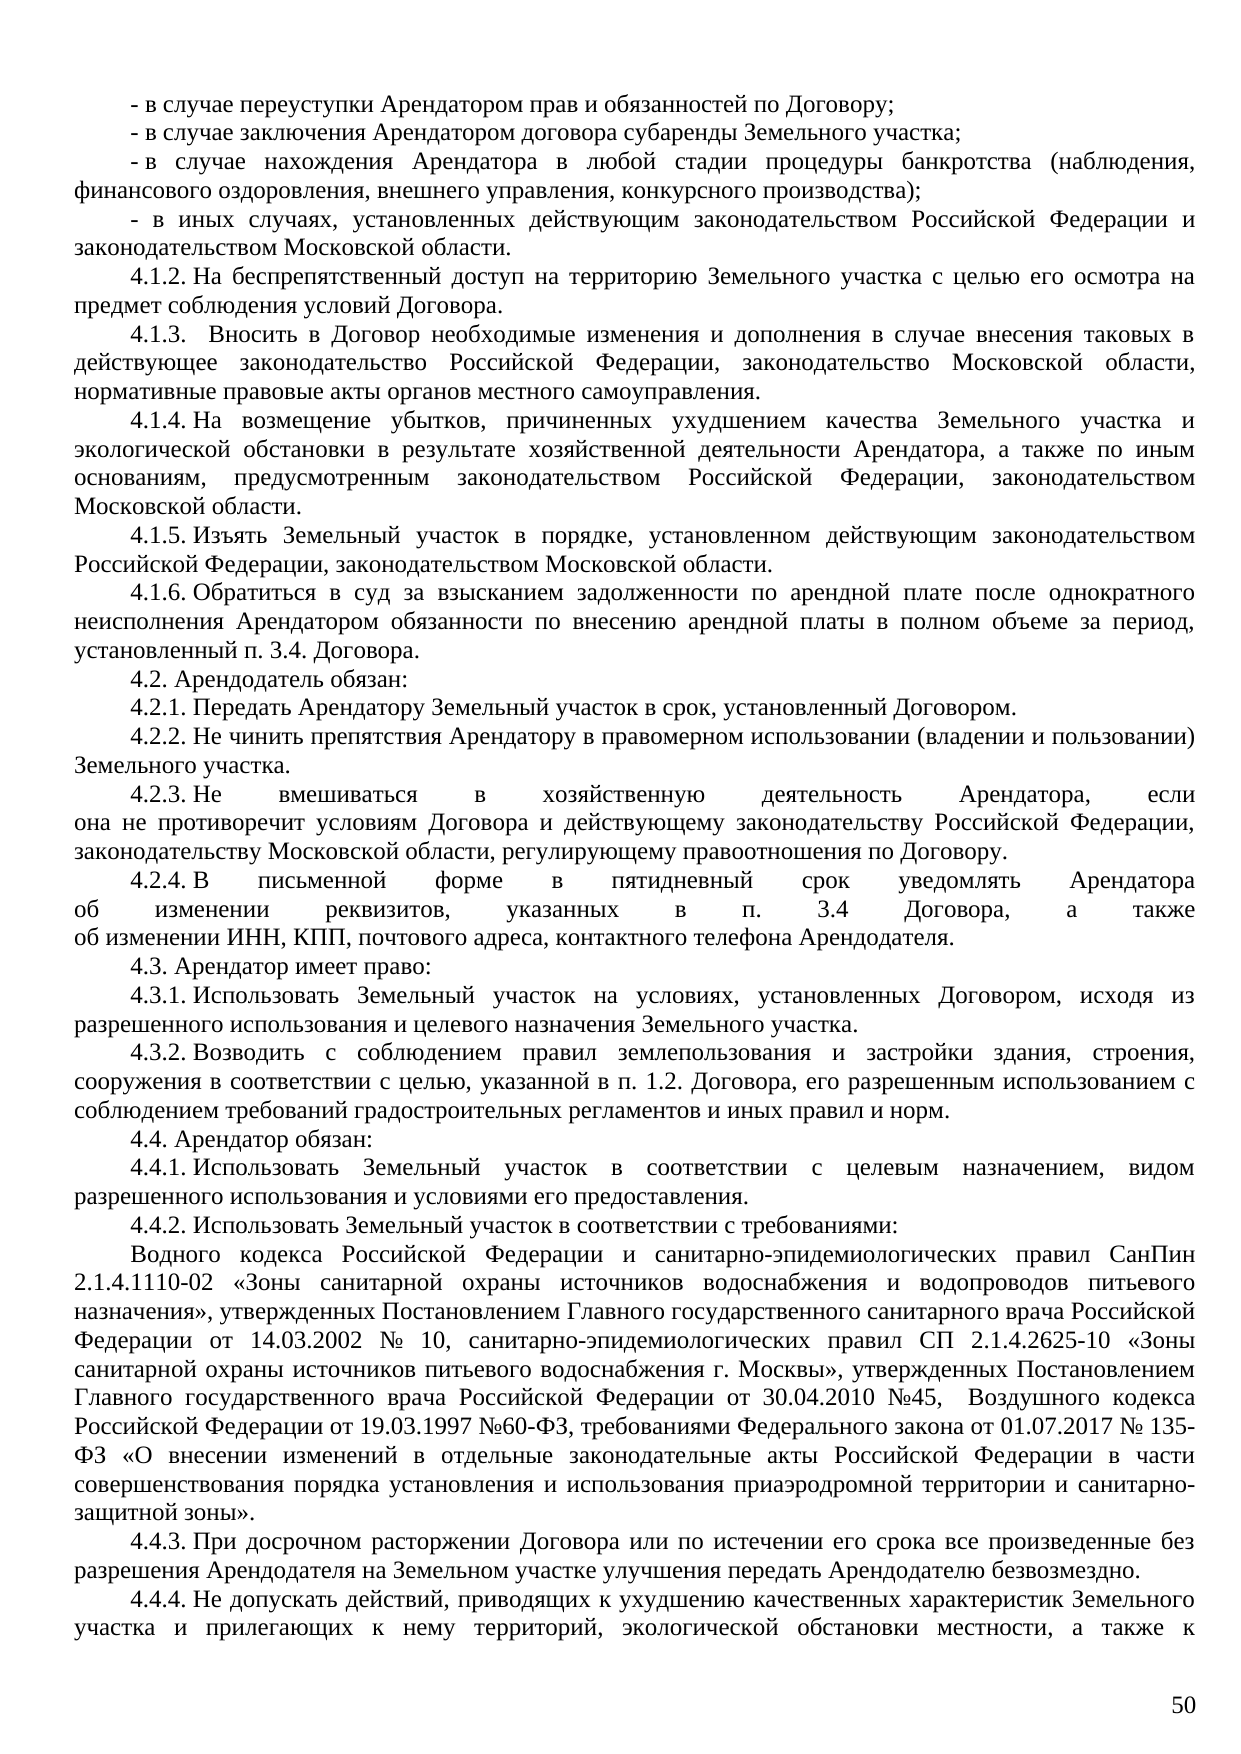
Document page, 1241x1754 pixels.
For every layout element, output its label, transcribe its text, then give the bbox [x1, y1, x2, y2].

text 4.2. Арендодатель обязан: [74, 664, 1196, 692]
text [74, 1584, 1196, 1641]
text 4.3.1. Использовать Земельный участок на условиях, установленных Договором, исходя из разрешенного использования и целевого назначения Земельного участка. [74, 980, 1196, 1037]
text 4.2.2. Не чинить препятствия Арендатору в правомерном использовании (владении и пользовании) Земельного участка. [74, 721, 1196, 779]
text 4.4. Арендатор обязан: [74, 1124, 1196, 1152]
text 4.1.4. На возмещение убытков, причиненных ухудшением качества Земельного участка и экологической обстановки в результате хозяйственной деятельности Арендатора, а также по иным основаниям, предусмотренным законодательством Российской Федерации, законодательством Московской области. [74, 405, 1196, 520]
text 4.2.1. Передать Арендатору Земельный участок в срок, установленный Договором. [74, 692, 1196, 721]
text - в случае переуступки Арендатором прав и обязанностей по Договору; [74, 89, 1196, 117]
text - в случае заключения Арендатором договора субаренды Земельного участка; [74, 117, 1196, 146]
text 4.1.6. Обратиться в суд за взысканием задолженности по арендной плате после однократного неисполнения Арендатором обязанности по внесению арендной платы в полном объеме за период, установленный п. 3.4. Договора. [74, 577, 1196, 664]
text - в иных случаях, установленных действующим законодательством Российской Федерации и законодательством Московской области. [74, 204, 1196, 261]
text 4.4.1. Использовать Земельный участок в соответствии с целевым назначением, видом разрешенного использования и условиями его предоставления. [74, 1152, 1196, 1210]
text 4.3. Арендатор имеет право: [74, 951, 1196, 980]
text 4.4.2. Использовать Земельный участок в соответствии с требованиями: [74, 1210, 1196, 1239]
text 4.2.3. Не вмешиваться в хозяйственную деятельность Арендатора, если она не противоречит условиям Договора и действующему законодательству Российской Федерации, законодательству Московской области, регулирующему правоотношения по Договору. [74, 779, 1196, 865]
text 4.2.4. В письменной форме в пятидневный срок уведомлять Арендатора об изменении реквизитов, указанных в п. 3.4 Договора, а также об изменении ИНН, КПП, почтового адреса, контактного телефона Арендодателя. [74, 865, 1196, 951]
text 4.1.5. Изъять Земельный участок в порядке, установленном действующим законодательством Российской Федерации, законодательством Московской области. [74, 520, 1196, 577]
text - в случае нахождения Арендатора в любой стадии процедуры банкротства (наблюдения, финансового оздоровления, внешнего управления, конкурсного производства); [74, 146, 1196, 204]
text 4.1.2. На беспрепятственный доступ на территорию Земельного участка с целью его осмотра на предмет соблюдения условий Договора. [74, 261, 1196, 319]
text 4.3.2. Возводить с соблюдением правил землепользования и застройки здания, строения, сооружения в соответствии с целью, указанной в п. 1.2. Договора, его разрешенным использованием с соблюдением требований градостроительных регламентов и иных правил и норм. [74, 1037, 1196, 1124]
text 4.1.3. Вносить в Договор необходимые изменения и дополнения в случае внесения таковых в действующее законодательство Российской Федерации, законодательство Московской области, нормативные правовые акты органов местного самоуправления. [74, 319, 1196, 405]
text 4.4.3. При досрочном расторжении Договора или по истечении его срока все произведенные без разрешения Арендодателя на Земельном участке улучшения передать Арендодателю безвозмездно. [74, 1526, 1196, 1584]
text Водного кодекса Российской Федерации и санитарно-эпидемиологических правил СанПин 2.1.4.1110-02 «Зоны санитарной охраны источников водоснабжения и водопроводов питьевого назначения», утвержденных Постановлением Главного государственного санитарного врача Российской Федерации от 14.03.2002 № 10, санитарно-эпидемиологических правил СП 2.1.4.2625-10 «Зоны санитарной охраны источников питьевого водоснабжения г. Москвы», утвержденных Постановлением Главного государственного врача Российской Федерации от 30.04.2010 №45, Воздушного кодекса Российской Федерации от 19.03.1997 №60-ФЗ, требованиями Федерального закона от 01.07.2017 № 135-ФЗ «О внесении изменений в отдельные законодательные акты Российской Федерации в части совершенствования порядка установления и использования приаэродромной территории и санитарно-защитной зоны». [74, 1239, 1196, 1526]
